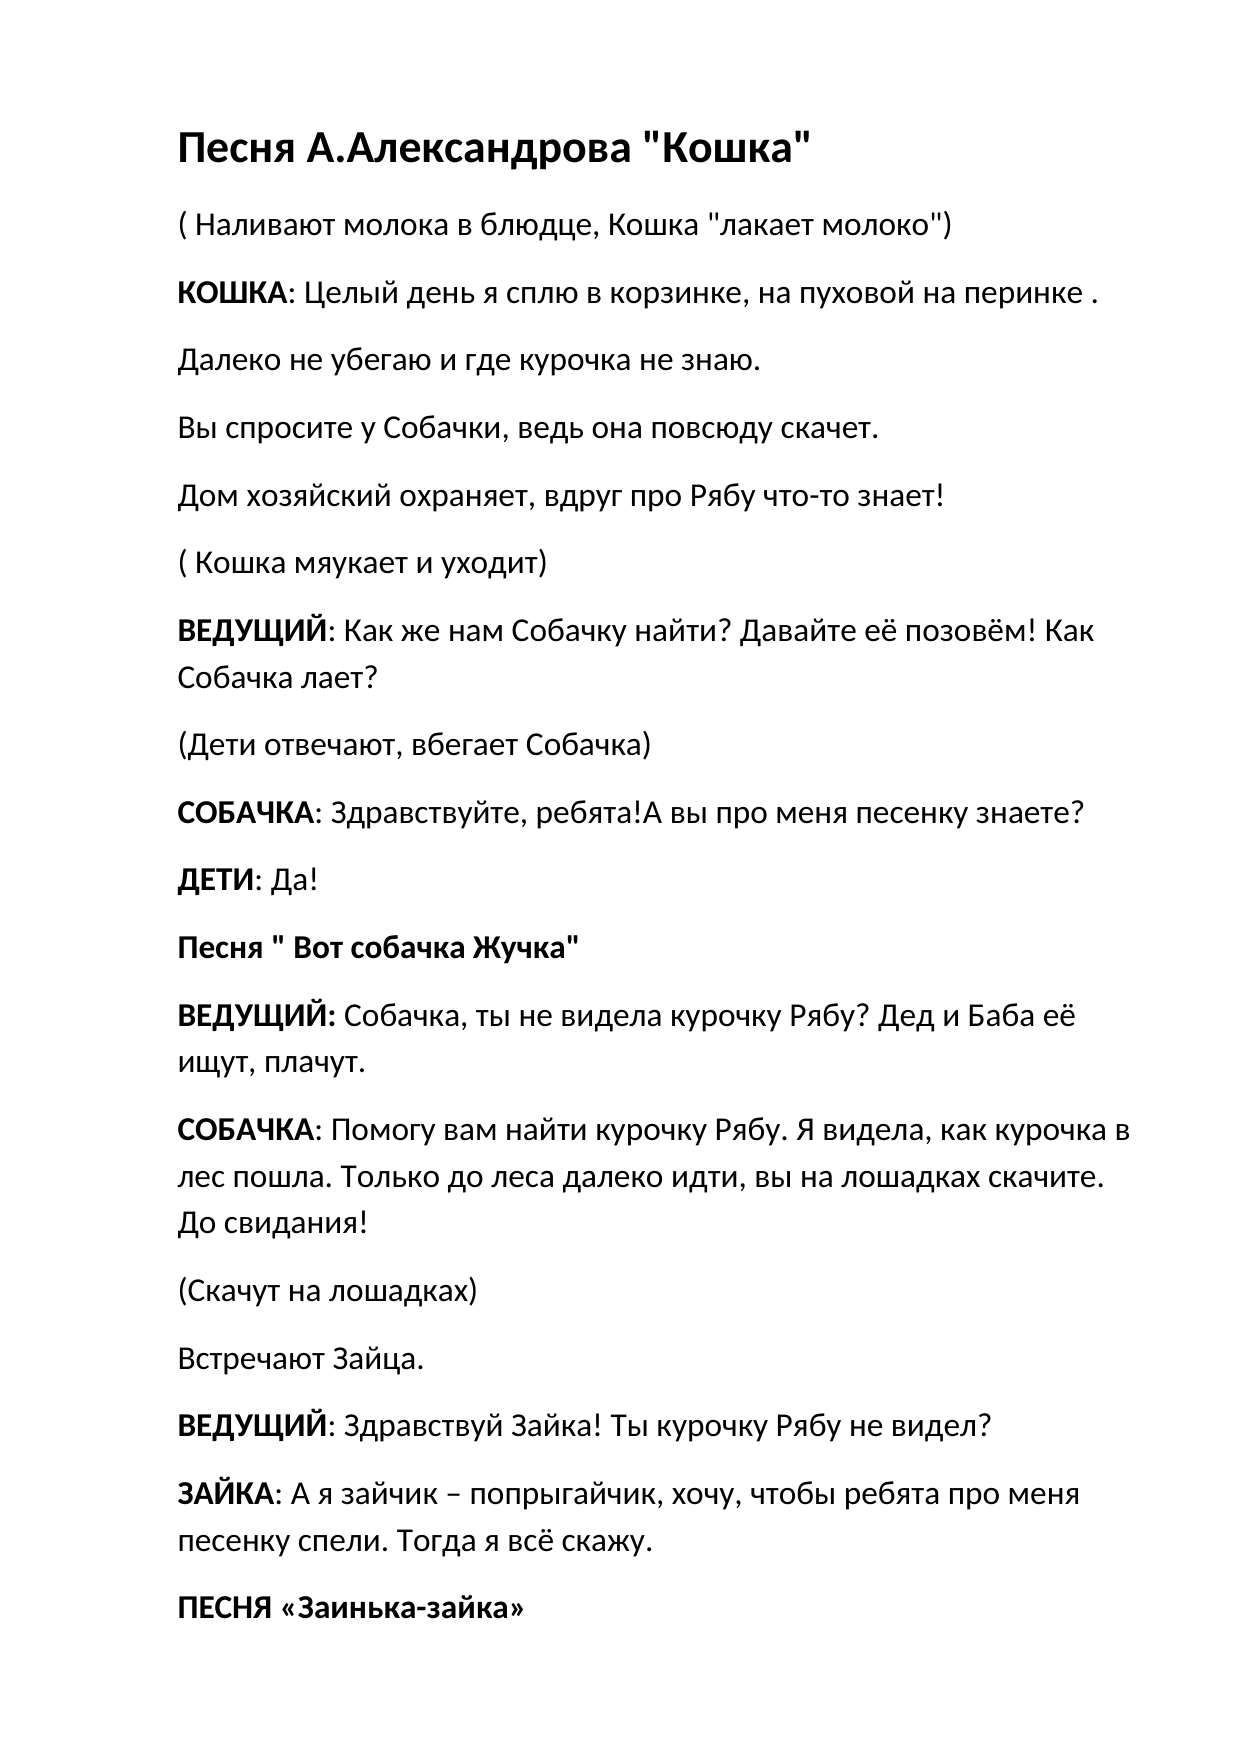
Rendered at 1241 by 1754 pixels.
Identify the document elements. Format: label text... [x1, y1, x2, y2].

text ВЕДУЩИЙ: Как же нам Собачку найти? Давайте её позовём! Как Собачка лает? [177, 609, 1152, 696]
text Песня " Вот собачка Жучка" [177, 926, 1152, 967]
text СОБАЧКА: Здравствуйте, ребята!А вы про меня песенку знаете? [177, 791, 1152, 832]
text ДЕТИ: Да! [177, 858, 1152, 899]
text Вы спросите у Собачки, ведь она повсюду скачет. [177, 406, 1152, 447]
text ПЕСНЯ «Заинька-зайка» [177, 1586, 1152, 1627]
text ЗАЙКА: А я зайчик – попрыгайчик, хочу, чтобы ребята про меня песенку спели. Тогда я всё скажу. [177, 1472, 1152, 1559]
text ( Кошка мяукает и уходит) [177, 541, 1152, 582]
text КОШКА: Целый день я сплю в корзинке, на пуховой на перинке . [177, 271, 1152, 312]
text Песня А.Александрова "Кошка" [177, 118, 1152, 174]
text СОБАЧКА: Помогу вам найти курочку Рябу. Я видела, как курочка в лес пошла. Только до леса далеко идти, вы на лошадках скачите. До свидания! [177, 1108, 1152, 1242]
text ВЕДУЩИЙ: Собачка, ты не видела курочку Рябу? Дед и Баба её ищут, плачут. [177, 994, 1152, 1081]
text (Дети отвечают, вбегает Собачка) [177, 723, 1152, 764]
text Встречают Зайца. [177, 1337, 1152, 1377]
text Дом хозяйский охраняет, вдруг про Рябу что-то знает! [177, 474, 1152, 514]
text (Скачут на лошадках) [177, 1269, 1152, 1310]
text ВЕДУЩИЙ: Здравствуй Зайка! Ты курочку Рябу не видел? [177, 1404, 1152, 1445]
text Далеко не убегаю и где курочка не знаю. [177, 338, 1152, 379]
text ( Наливают молока в блюдце, Кошка "лакает молоко") [177, 203, 1152, 244]
